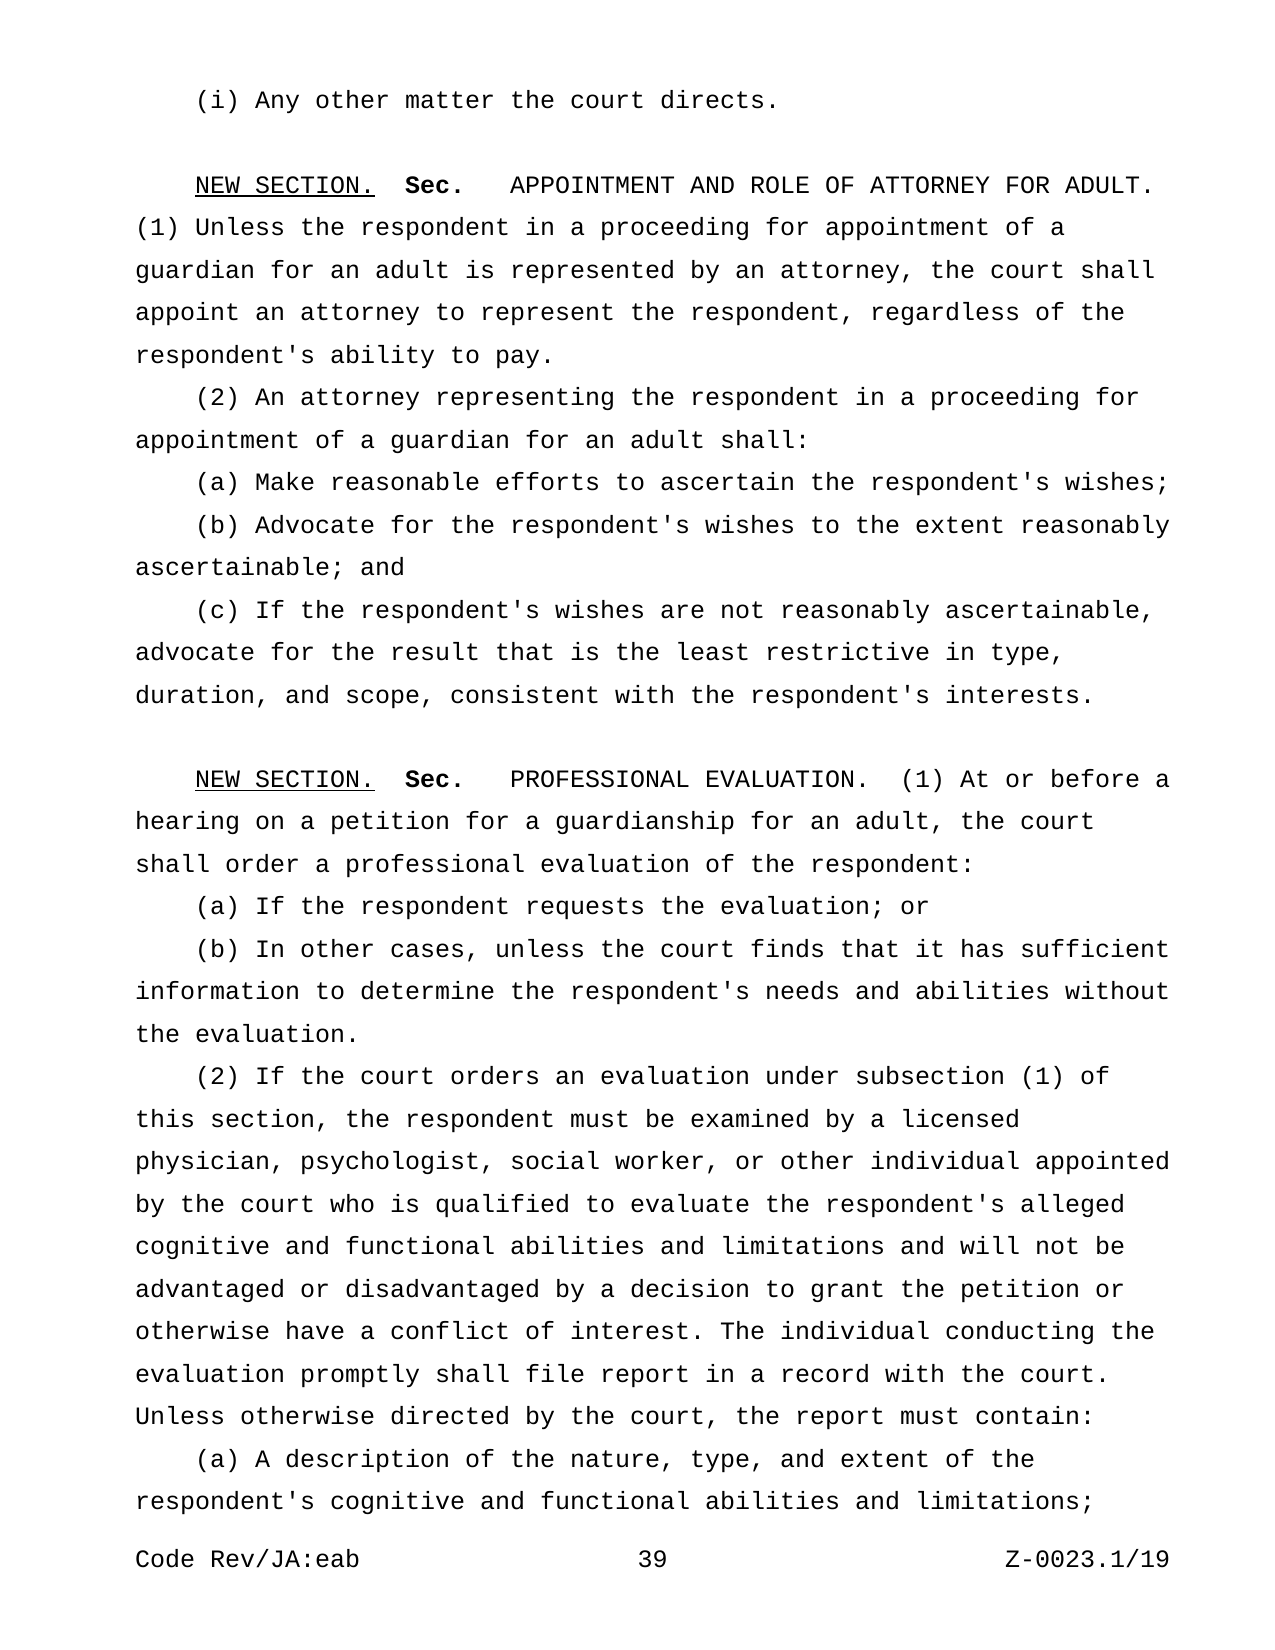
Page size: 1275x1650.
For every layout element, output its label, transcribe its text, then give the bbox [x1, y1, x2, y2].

text (a) Make reasonable efforts to ascertain the respondent's wishes; [135, 457, 1170, 499]
text (2) If the court orders an evaluation under subsection (1) of this section, the respondent must be examined by a licensed physician, psychologist, social worker, or other individual appointed by the court who is qualified to evaluate the respondent's alleged cognitive and functional abilities and limitations and will not be advantaged or disadvantaged by a decision to grant the petition or otherwise have a conflict of interest. The individual conducting the evaluation promptly shall file report in a record with the court. Unless otherwise directed by the court, the report must contain: [135, 1051, 1170, 1433]
text NEW SECTION. Sec. PROFESSIONAL EVALUATION. (1) At or before a hearing on a petition for a guardianship for an adult, the court shall order a professional evaluation of the respondent: [135, 753, 1170, 881]
text (2) An attorney representing the respondent in a proceeding for appointment of a guardian for an adult shall: [135, 372, 1170, 457]
text (b) Advocate for the respondent's wishes to the extent reasonably ascertainable; and [135, 499, 1170, 584]
text (c) If the respondent's wishes are not reasonably ascertainable, advocate for the result that is the least restrictive in type, duration, and scope, consistent with the respondent's interests. [135, 584, 1170, 712]
text (a) A description of the nature, type, and extent of the respondent's cognitive and functional abilities and limitations; [135, 1433, 1170, 1518]
text (i) Any other matter the court directs. [135, 75, 1170, 117]
text (b) In other cases, unless the court finds that it has sufficient information to determine the respondent's needs and abilities without the evaluation. [135, 923, 1170, 1051]
text NEW SECTION. Sec. APPOINTMENT AND ROLE OF ATTORNEY FOR ADULT. (1) Unless the respondent in a proceeding for appointment of a guardian for an adult is represented by an attorney, the court shall appoint an attorney to represent the respondent, regardless of the respondent's ability to pay. [135, 159, 1170, 372]
text (a) If the respondent requests the evaluation; or [135, 881, 1170, 923]
